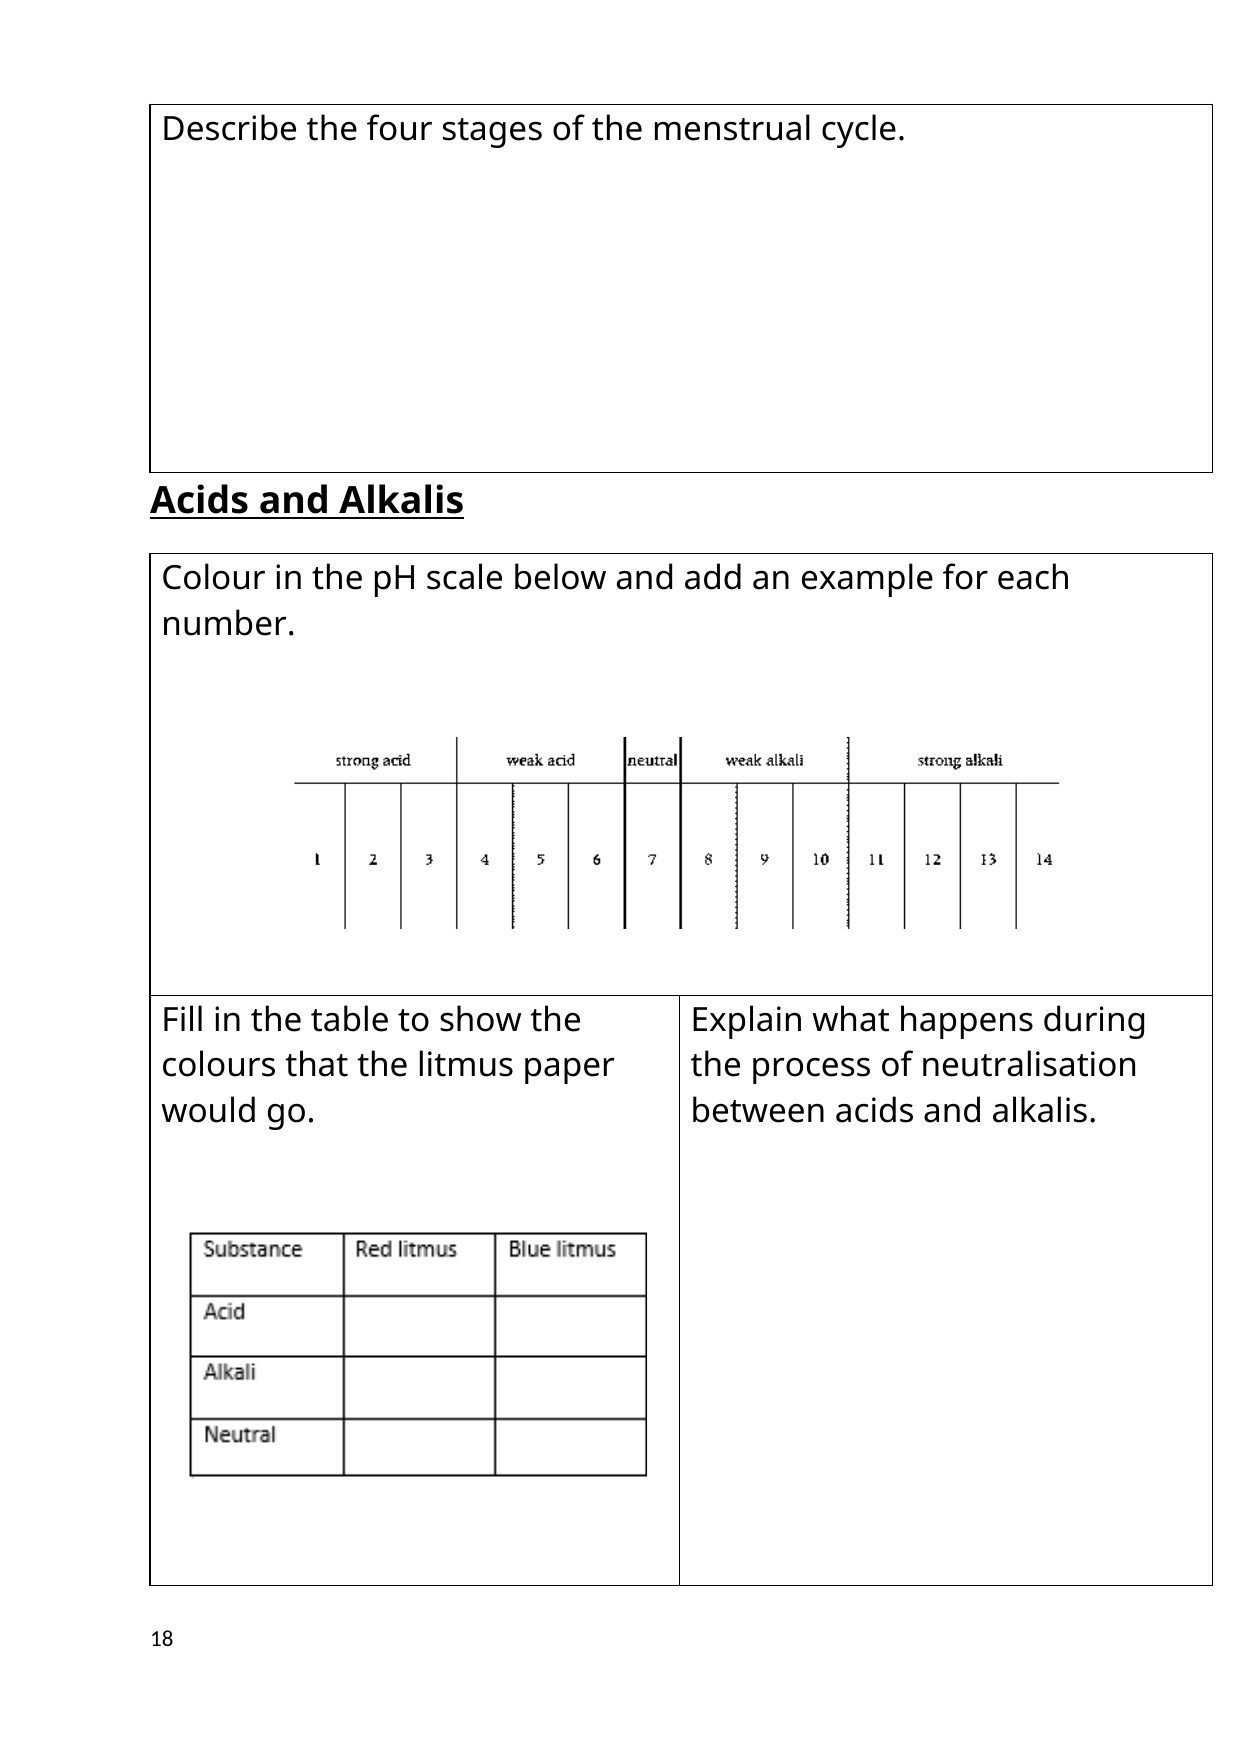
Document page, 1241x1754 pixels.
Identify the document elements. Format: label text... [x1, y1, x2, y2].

table_header Colour in the pH scale below and add an example for each number. [151, 554, 1212, 995]
table_cell Fill in the table to show the colours that the litmus paper would go. [151, 996, 679, 1585]
picture [294, 737, 1060, 929]
text Acids and Alkalis [150, 473, 1090, 524]
table_cell Explain what happens during the process of neutralisation between acids and alkalis. [680, 996, 1212, 1585]
picture [182, 1227, 648, 1479]
table_cell Describe the four stages of the menstrual cycle. [151, 105, 1212, 472]
